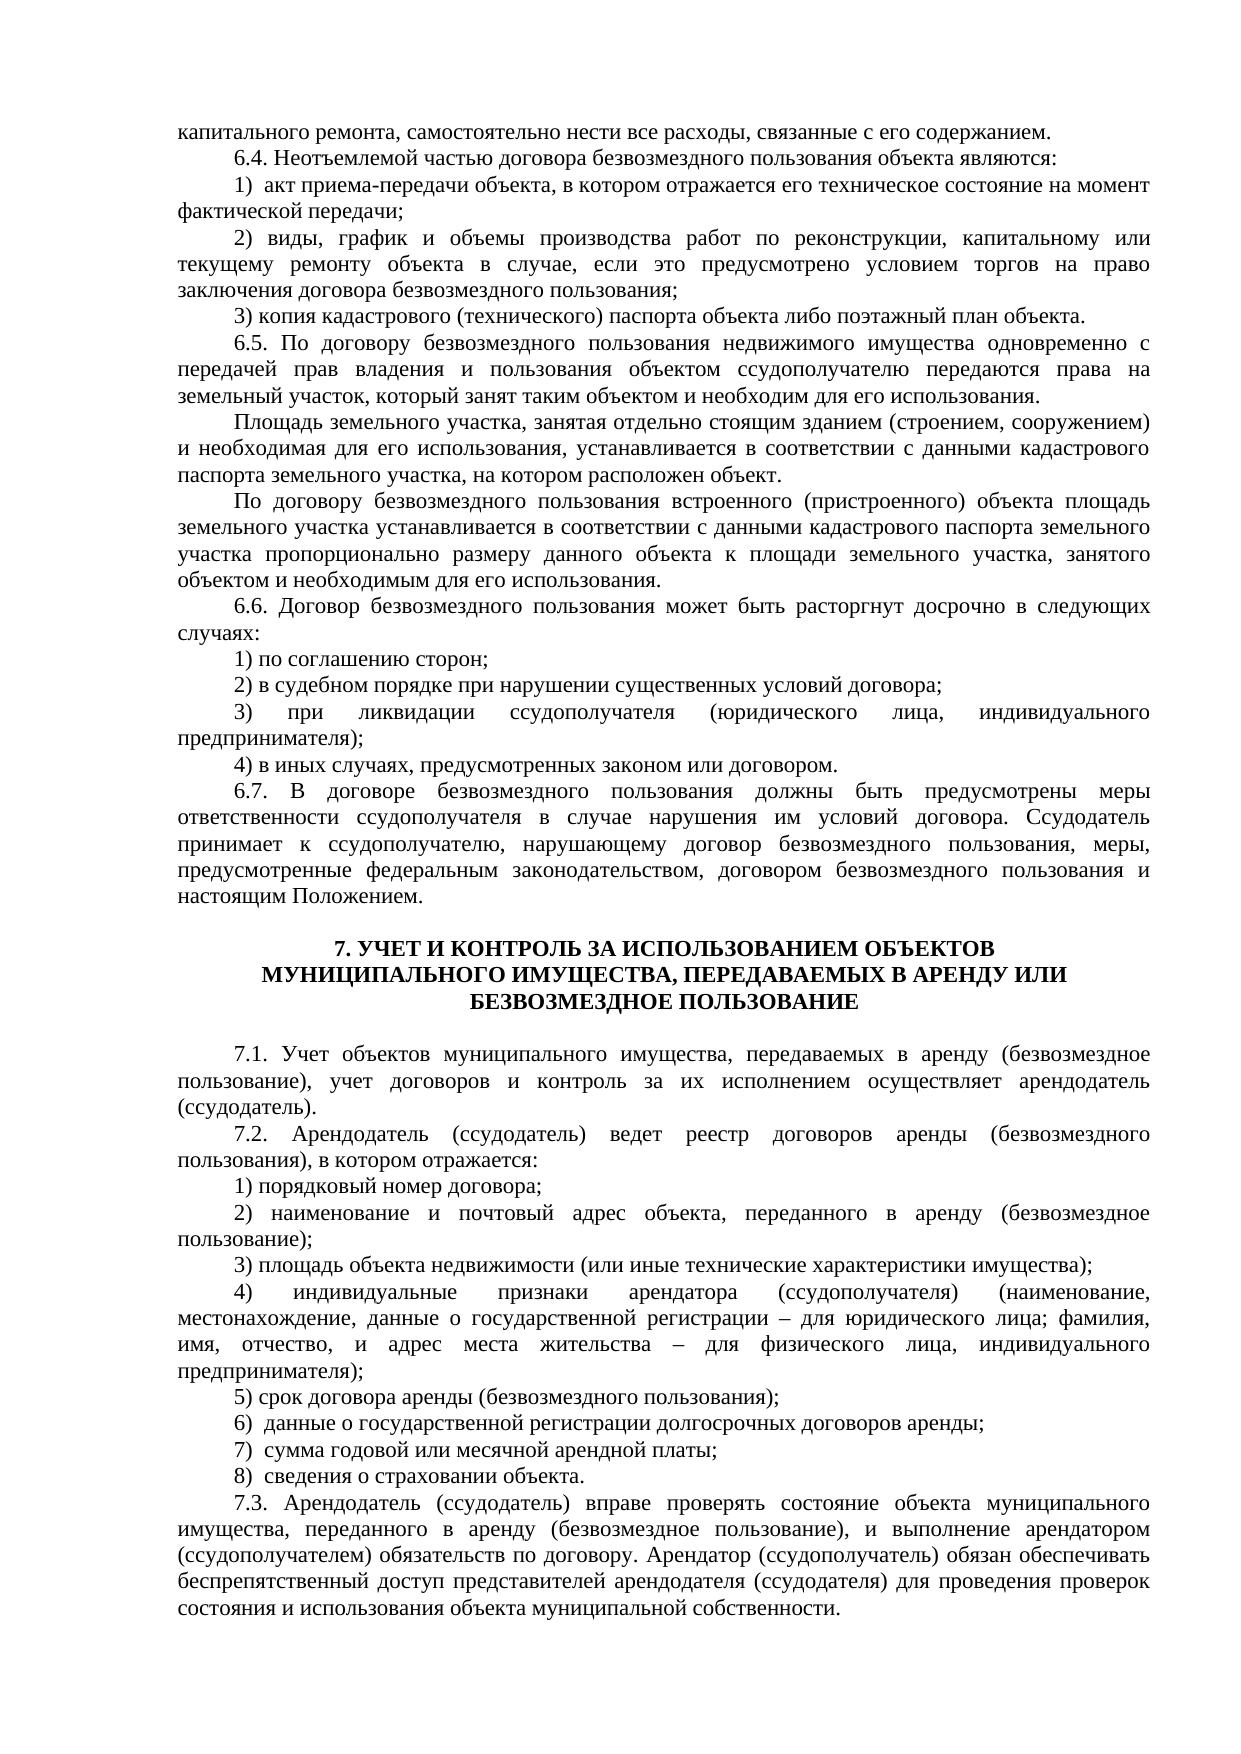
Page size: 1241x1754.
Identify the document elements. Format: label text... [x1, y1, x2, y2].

text 3) при ликвидации ссудополучателя (юридического лица, индивидуального предпринимателя); [177, 698, 1152, 751]
text 6.5. По договору безвозмездного пользования недвижимого имущества одновременно с передачей прав владения и пользования объектом ссудополучателю передаются права на земельный участок, который занят таким объектом и необходим для его использования. [177, 329, 1152, 408]
text 1) порядковый номер договора; [177, 1172, 1152, 1199]
text 4) в иных случаях, предусмотренных законом или договором. [177, 751, 1152, 777]
text 7.1. Учет объектов муниципального имущества, передаваемых в аренду (безвозмездное пользование), учет договоров и контроль за их исполнением осуществляет арендодатель (ссудодатель). [177, 1041, 1152, 1119]
text 1) по соглашению сторон; [177, 645, 1152, 672]
text 2) наименование и почтовый адрес объекта, переданного в аренду (безвозмездное пользование); [177, 1199, 1152, 1251]
text 3) площадь объекта недвижимости (или иные технические характеристики имущества); [177, 1251, 1152, 1278]
text 6.4. Неотъемлемой частью договора безвозмездного пользования объекта являются: [177, 144, 1152, 171]
text 7) сумма годовой или месячной арендной платы; [177, 1436, 1152, 1462]
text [177, 118, 1152, 144]
text 3) копия кадастрового (технического) паспорта объекта либо поэтажный план объекта. [177, 303, 1152, 329]
text МУНИЦИПАЛЬНОГО ИМУЩЕСТВА, ПЕРЕДАВАЕМЫХ В АРЕНДУ ИЛИ БЕЗВОЗМЕЗДНОЕ ПОЛЬЗОВАНИЕ [177, 961, 1152, 1014]
text 6) данные о государственной регистрации долгосрочных договоров аренды; [177, 1409, 1152, 1436]
text Площадь земельного участка, занятая отдельно стоящим зданием (строением, сооружением) и необходимая для его использования, устанавливается в соответствии с данными кадастрового паспорта земельного участка, на котором расположен объект. [177, 408, 1152, 487]
text 6.6. Договор безвозмездного пользования может быть расторгнут досрочно в следующих случаях: [177, 592, 1152, 645]
text 7.2. Арендодатель (ссудодатель) ведет реестр договоров аренды (безвозмездного пользования), в котором отражается: [177, 1119, 1152, 1172]
text 8) сведения о страховании объекта. [177, 1462, 1152, 1488]
text По договору безвозмездного пользования встроенного (пристроенного) объекта площадь земельного участка устанавливается в соответствии с данными кадастрового паспорта земельного участка пропорционально размеру данного объекта к площади земельного участка, занятого объектом и необходимым для его использования. [177, 487, 1152, 592]
text 7. УЧЕТ И КОНТРОЛЬ ЗА ИСПОЛЬЗОВАНИЕМ ОБЪЕКТОВ [177, 935, 1152, 961]
text 4) индивидуальные признаки арендатора (ссудополучателя) (наименование, местонахождение, данные о государственной регистрации – для юридического лица; фамилия, имя, отчество, и адрес места жительства – для физического лица, индивидуального предпринимателя); [177, 1278, 1152, 1383]
text 2) виды, график и объемы производства работ по реконструкции, капитальному или текущему ремонту объекта в случае, если это предусмотрено условием торгов на право заключения договора безвозмездного пользования; [177, 223, 1152, 303]
text 5) срок договора аренды (безвозмездного пользования); [177, 1383, 1152, 1409]
text 1) акт приема-передачи объекта, в котором отражается его техническое состояние на момент фактической передачи; [177, 171, 1152, 223]
text 2) в судебном порядке при нарушении существенных условий договора; [177, 672, 1152, 698]
text 6.7. В договоре безвозмездного пользования должны быть предусмотрены меры ответственности ссудополучателя в случае нарушения им условий договора. Ссудодатель принимает к ссудополучателю, нарушающему договор безвозмездного пользования, меры, предусмотренные федеральным законодательством, договором безвозмездного пользования и настоящим Положением. [177, 777, 1152, 909]
text 7.3. Арендодатель (ссудодатель) вправе проверять состояние объекта муниципального имущества, переданного в аренду (безвозмездное пользование), и выполнение арендатором (ссудополучателем) обязательств по договору. Арендатор (ссудополучатель) обязан обеспечивать беспрепятственный доступ представителей арендодателя (ссудодателя) для проведения проверок состояния и использования объекта муниципальной собственности. [177, 1488, 1152, 1620]
